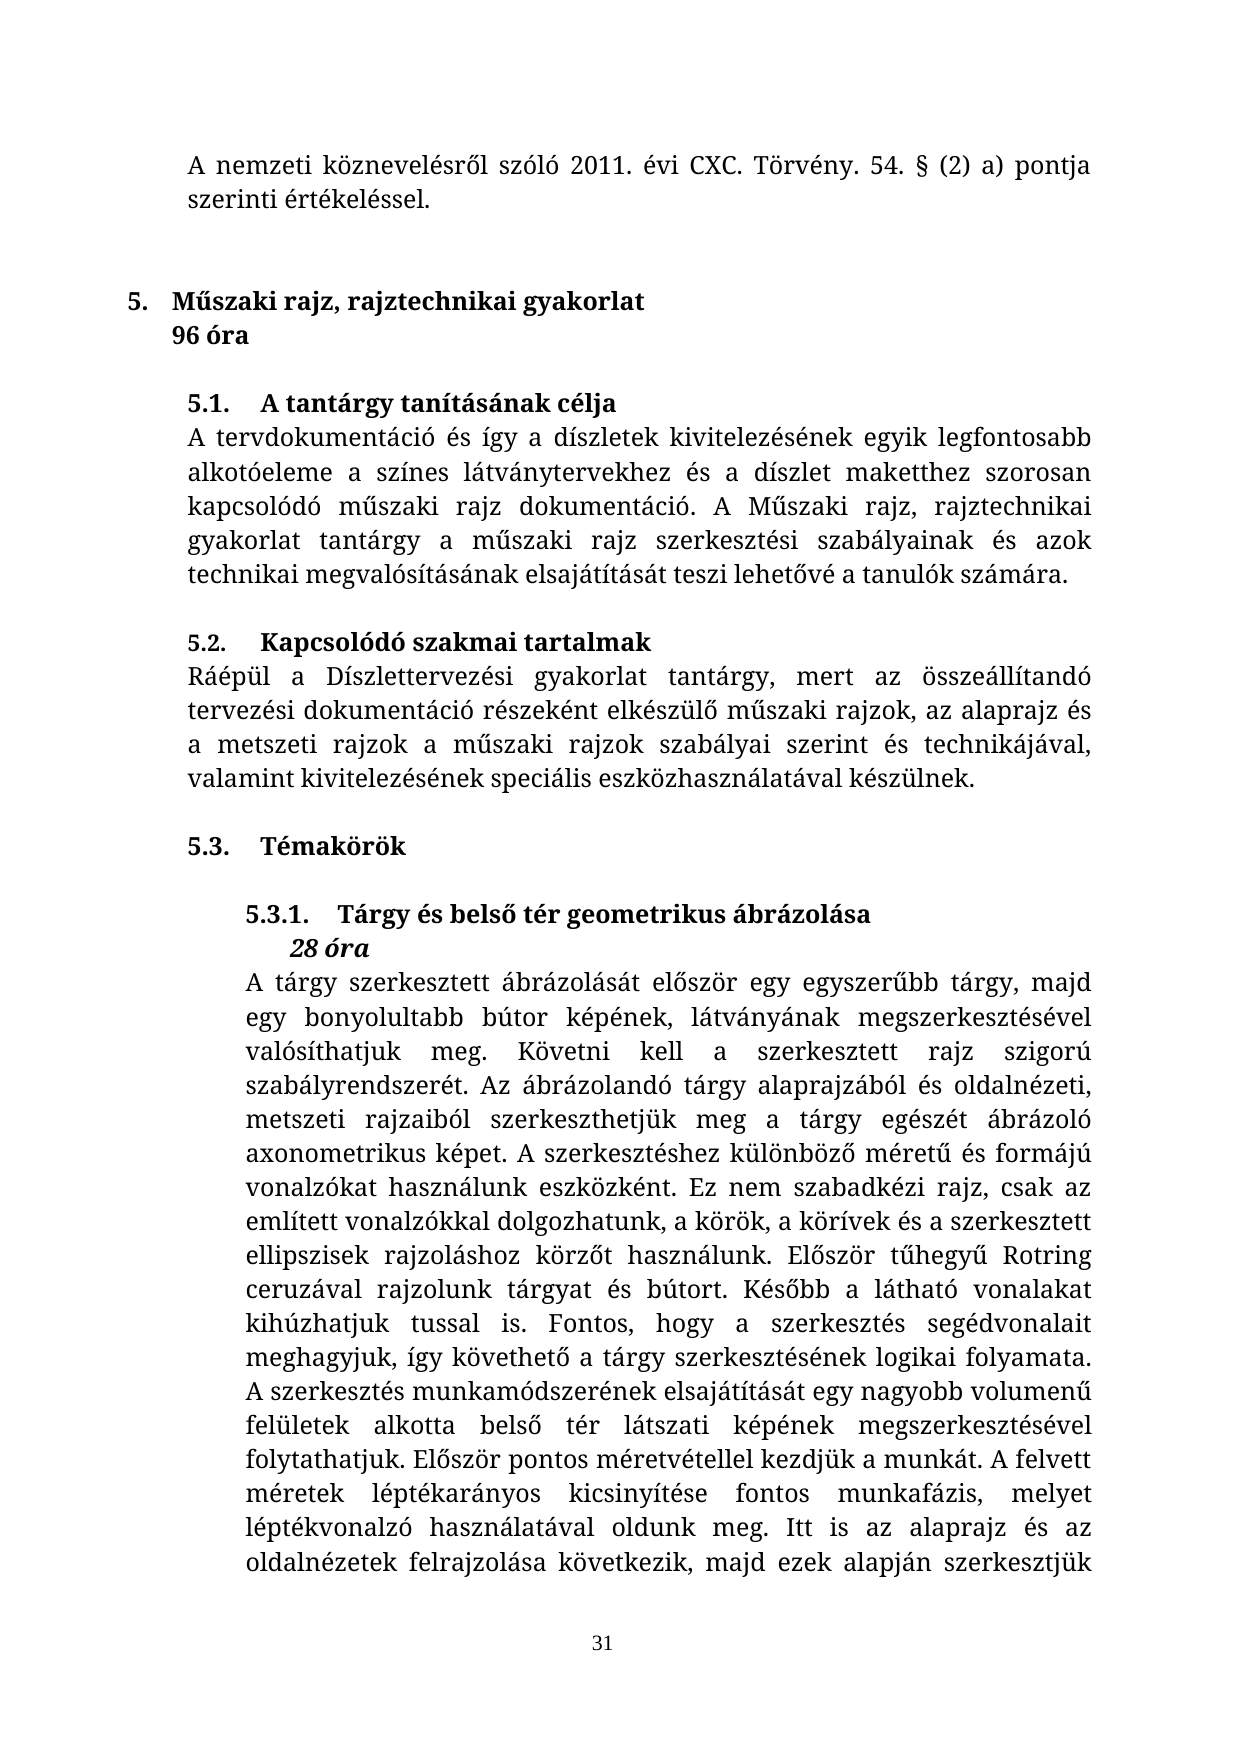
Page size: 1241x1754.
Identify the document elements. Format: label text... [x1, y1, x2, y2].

list Műszaki rajz, rajztechnikai gyakorlat 96 óra [127, 284, 1093, 352]
list Tárgy és belső tér geometrikus ábrázolása 28 óra [245, 897, 1093, 965]
list Kapcsolódó szakmai tartalmak [187, 624, 1093, 658]
list Témakörök [187, 829, 1093, 863]
list A tantárgy tanításának célja [187, 386, 1093, 420]
text Ráépül a Díszlettervezési gyakorlat tantárgy, mert az összeállítandó tervezési dokumentáció részeként elkészülő műszaki rajzok, az alaprajz és a metszeti rajzok a műszaki rajzok szabályai szerint és technikájával, valamint kivitelezésének speciális eszközhasználatával készülnek. [187, 658, 1093, 795]
text A nemzeti köznevelésről szóló 2011. évi CXC. Törvény. 54. § (2) a) pontja szerinti értékeléssel. [187, 148, 1093, 216]
text A tervdokumentáció és így a díszletek kivitelezésének egyik legfontosabb alkotóeleme a színes látványtervekhez és a díszlet maketthez szorosan kapcsolódó műszaki rajz dokumentáció. A Műszaki rajz, rajztechnikai gyakorlat tantárgy a műszaki rajz szerkesztési szabályainak és azok technikai megvalósításának elsajátítását teszi lehetővé a tanulók számára. [187, 420, 1093, 590]
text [245, 965, 1093, 1578]
